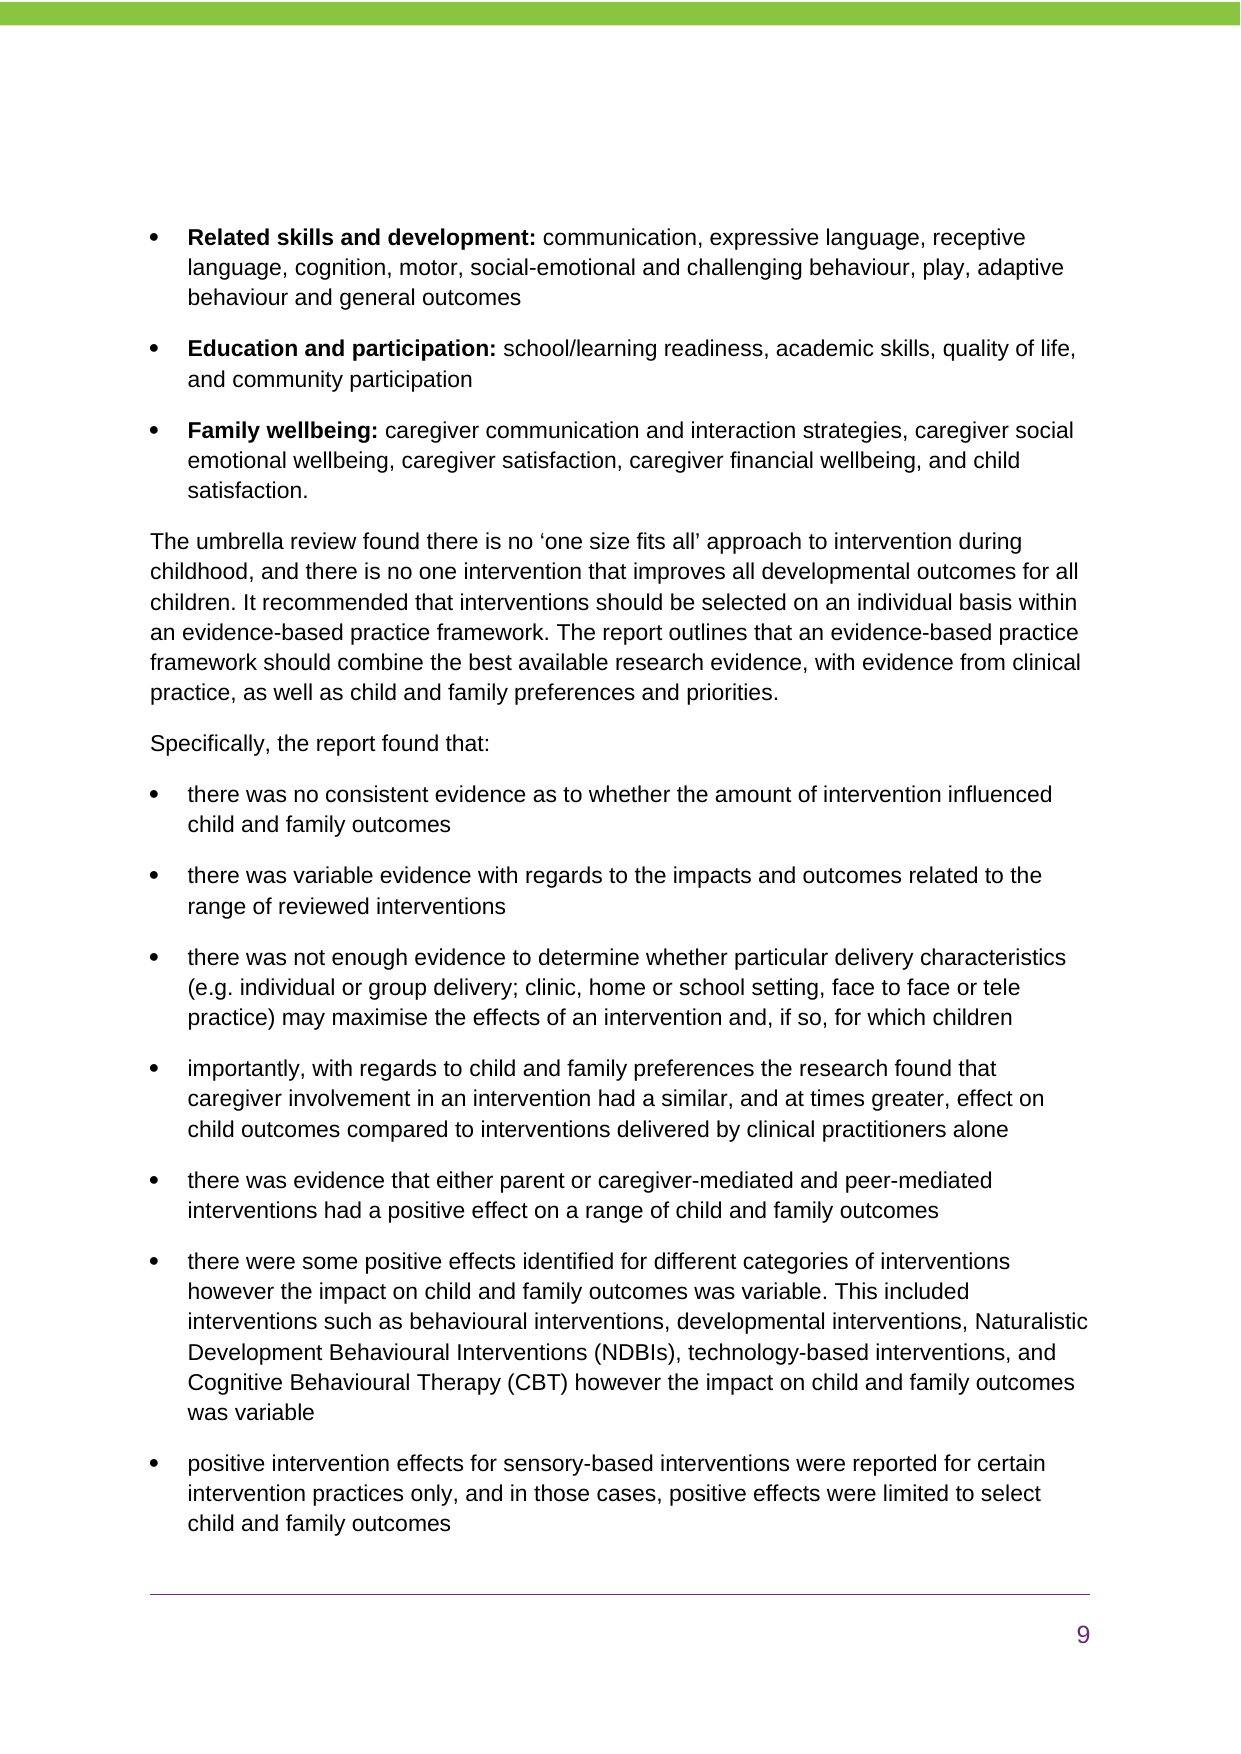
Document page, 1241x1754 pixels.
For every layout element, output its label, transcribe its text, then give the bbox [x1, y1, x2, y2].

list Education and participation: school/learning readiness, academic skills, quality of life, and community participation [150, 335, 1090, 392]
list there were some positive effects identified for different categories of interventions however the impact on child and family outcomes was variable. This included interventions such as behavioural interventions, developmental interventions, Naturalistic Development Behavioural Interventions (NDBIs), technology-based interventions, and Cognitive Behavioural Therapy (CBT) however the impact on child and family outcomes was variable [150, 1248, 1090, 1425]
list there was no consistent evidence as to whether the amount of intervention influenced child and family outcomes [150, 781, 1090, 838]
list Family wellbeing: caregiver communication and interaction strategies, caregiver social emotional wellbeing, caregiver satisfaction, caregiver financial wellbeing, and child satisfaction. [150, 417, 1090, 503]
list positive intervention effects for sensory-based interventions were reported for certain intervention practices only, and in those cases, positive effects were limited to select child and family outcomes [150, 1450, 1090, 1537]
list there was variable evidence with regards to the impacts and outcomes related to the range of reviewed interventions [150, 862, 1090, 919]
text Specifically, the report found that: [150, 730, 1090, 756]
text The umbrella review found there is no ‘one size fits all’ approach to intervention during childhood, and there is no one intervention that improves all developmental outcomes for all children. It recommended that interventions should be selected on an individual basis within an evidence-based practice framework. The report outlines that an evidence-based practice framework should combine the best available research evidence, with evidence from clinical practice, as well as child and family preferences and priorities. [150, 528, 1090, 705]
list Related skills and development: communication, expressive language, receptive language, cognition, motor, social-emotional and challenging behaviour, play, adaptive behaviour and general outcomes [150, 224, 1090, 311]
list there was not enough evidence to determine whether particular delivery characteristics (e.g. individual or group delivery; clinic, home or school setting, face to face or tele practice) may maximise the effects of an intervention and, if so, for which children [150, 944, 1090, 1030]
list importantly, with regards to child and family preferences the research found that caregiver involvement in an intervention had a similar, and at times greater, effect on child outcomes compared to interventions delivered by clinical practitioners alone [150, 1055, 1090, 1142]
list there was evidence that either parent or caregiver-mediated and peer-mediated interventions had a positive effect on a range of child and family outcomes [150, 1167, 1090, 1223]
